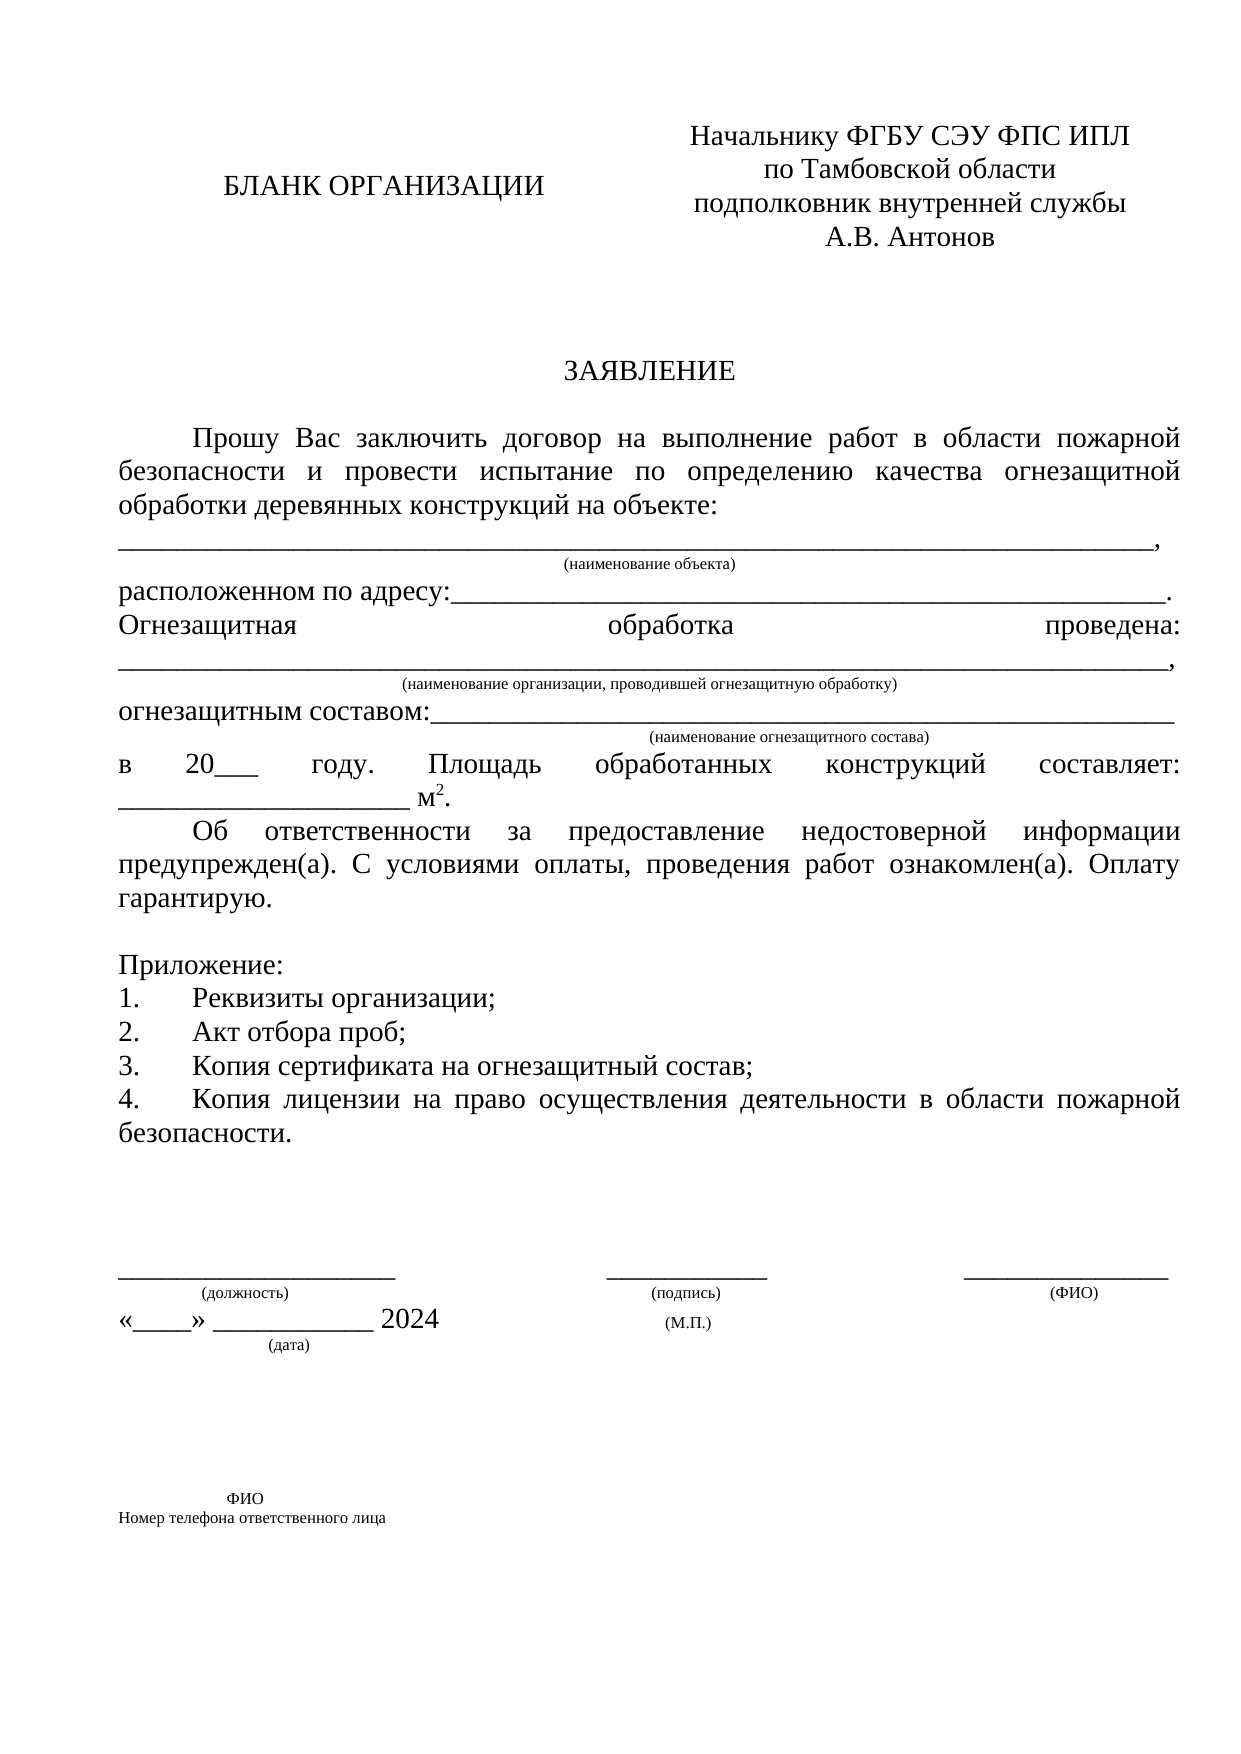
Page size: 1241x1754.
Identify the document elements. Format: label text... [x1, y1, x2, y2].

text огнезащитным составом:___________________________________________________ [118, 693, 1181, 727]
text (дата) [118, 1335, 1181, 1354]
text (должность) (подпись) (ФИО) [118, 1282, 1181, 1302]
text Огнезащитная обработка проведена: ________________________________________________________________________, [118, 607, 1181, 674]
text (наименование организации, проводившей огнезащитную обработку) [118, 674, 1181, 693]
text 2. Акт отбора проб; [118, 1014, 1181, 1048]
text расположенном по адресу:_________________________________________________. [118, 573, 1181, 607]
text Приложение: [118, 947, 1181, 981]
text 3. Копия сертификата на огнезащитный состав; [118, 1048, 1181, 1081]
text (наименование огнезащитного состава) [118, 727, 1181, 746]
text ФИО [118, 1488, 1181, 1508]
text Прошу Вас заключить договор на выполнение работ в области пожарной безопасности и провести испытание по определению качества огнезащитной обработки деревянных конструкций на объекте: [118, 420, 1181, 521]
text 1. Реквизиты организации; [118, 981, 1181, 1014]
text в 20___ году. Площадь обработанных конструкций составляет: ____________________ м2. [118, 746, 1181, 813]
text Номер телефона ответственного лица [118, 1508, 1181, 1527]
text Об ответственности за предоставление недостоверной информации предупрежден(а). С условиями оплаты, проведения работ ознакомлен(а). Оплату гарантирую. [118, 813, 1181, 913]
text _______________________________________________________________________, [118, 521, 1181, 554]
text ЗАЯВЛЕНИЕ [118, 353, 1181, 386]
text 4. Копия лицензии на право осуществления деятельности в области пожарной безопасности. [118, 1081, 1181, 1148]
table_header Начальнику ФГБУ СЭУ ФПС ИПЛ по Тамбовской области подполковник внутренней службы А.В. Антонов [650, 118, 1181, 252]
text ___________________ ___________ ______________ [118, 1249, 1181, 1282]
table_header БЛАНК ОРГАНИЗАЦИИ [118, 118, 649, 252]
text (наименование объекта) [118, 554, 1181, 573]
text «____» ___________ 2024 (М.П.) [118, 1302, 1181, 1335]
